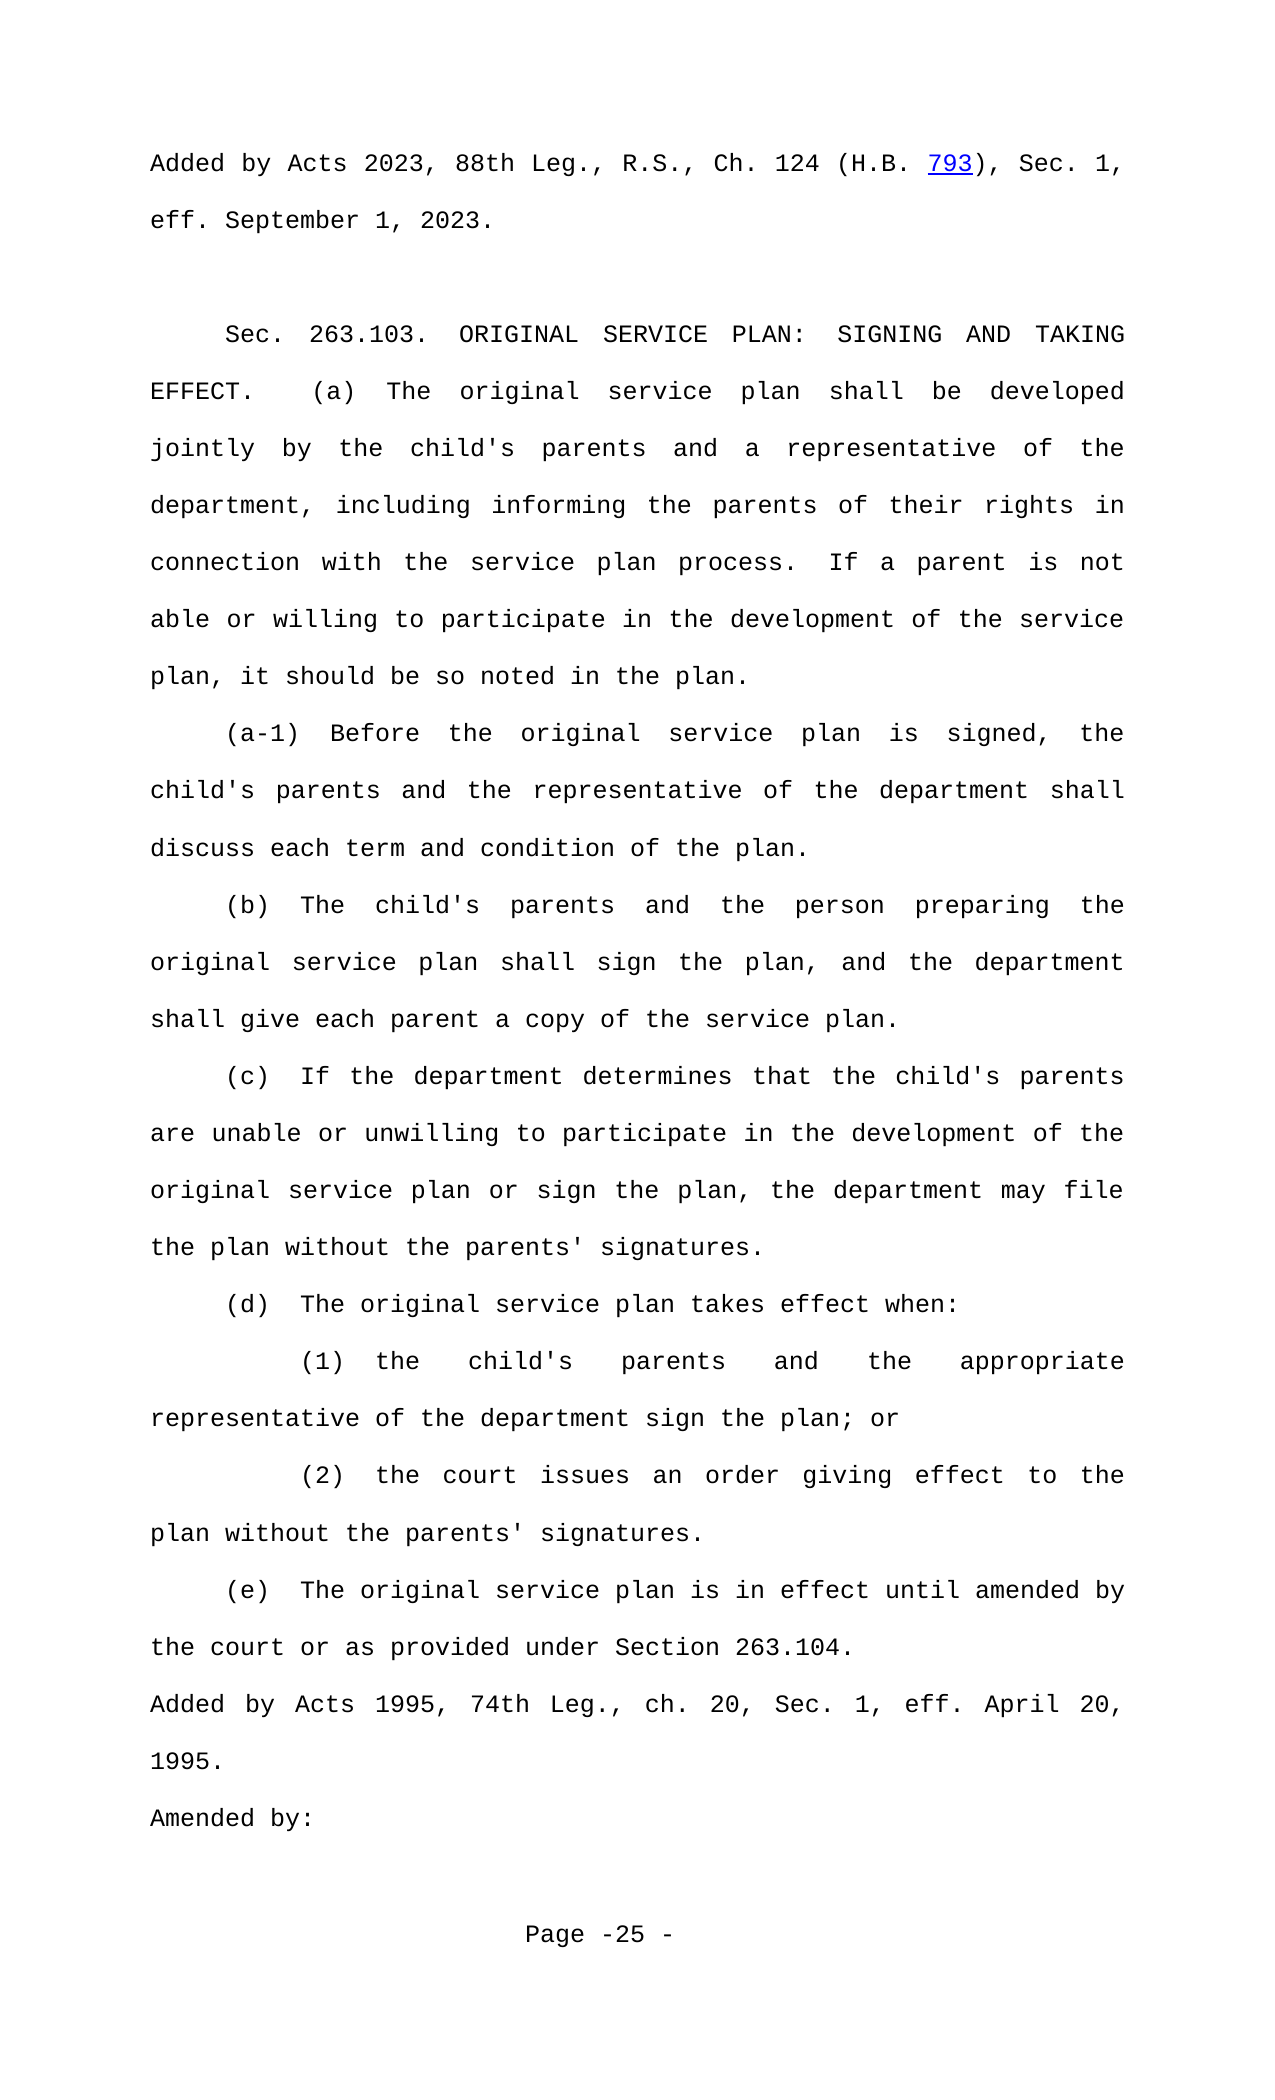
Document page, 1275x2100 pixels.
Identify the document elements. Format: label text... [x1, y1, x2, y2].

text Added by Acts 2023, 88th Leg., R.S., Ch. 124 (H.B. 793), Sec. 1, eff. September 1, 2023. [150, 150, 1125, 236]
text (c) If the department determines that the child's parents are unable or unwilling to participate in the development of the original service plan or sign the plan, the department may file the plan without the parents' signatures. [150, 1063, 1125, 1263]
text (b) The child's parents and the person preparing the original service plan shall sign the plan, and the department shall give each parent a copy of the service plan. [150, 892, 1125, 1035]
text (1) the child's parents and the appropriate representative of the department sign the plan; or [150, 1349, 1125, 1434]
text (2) the court issues an order giving effect to the plan without the parents' signatures. [150, 1463, 1125, 1548]
text (e) The original service plan is in effect until amended by the court or as provided under Section 263.104. [150, 1577, 1125, 1663]
text Sec. 263.103. ORIGINAL SERVICE PLAN: SIGNING AND TAKING EFFECT. (a) The original service plan shall be developed jointly by the child's parents and a representative of the department, including informing the parents of their rights in connection with the service plan process. If a parent is not able or willing to participate in the development of the service plan, it should be so noted in the plan. [150, 321, 1125, 692]
text Amended by: [150, 1805, 1125, 1834]
text (d) The original service plan takes effect when: [150, 1292, 1125, 1320]
text (a-1) Before the original service plan is signed, the child's parents and the representative of the department shall discuss each term and condition of the plan. [150, 721, 1125, 863]
text Added by Acts 1995, 74th Leg., ch. 20, Sec. 1, eff. April 20, 1995. [150, 1691, 1125, 1777]
